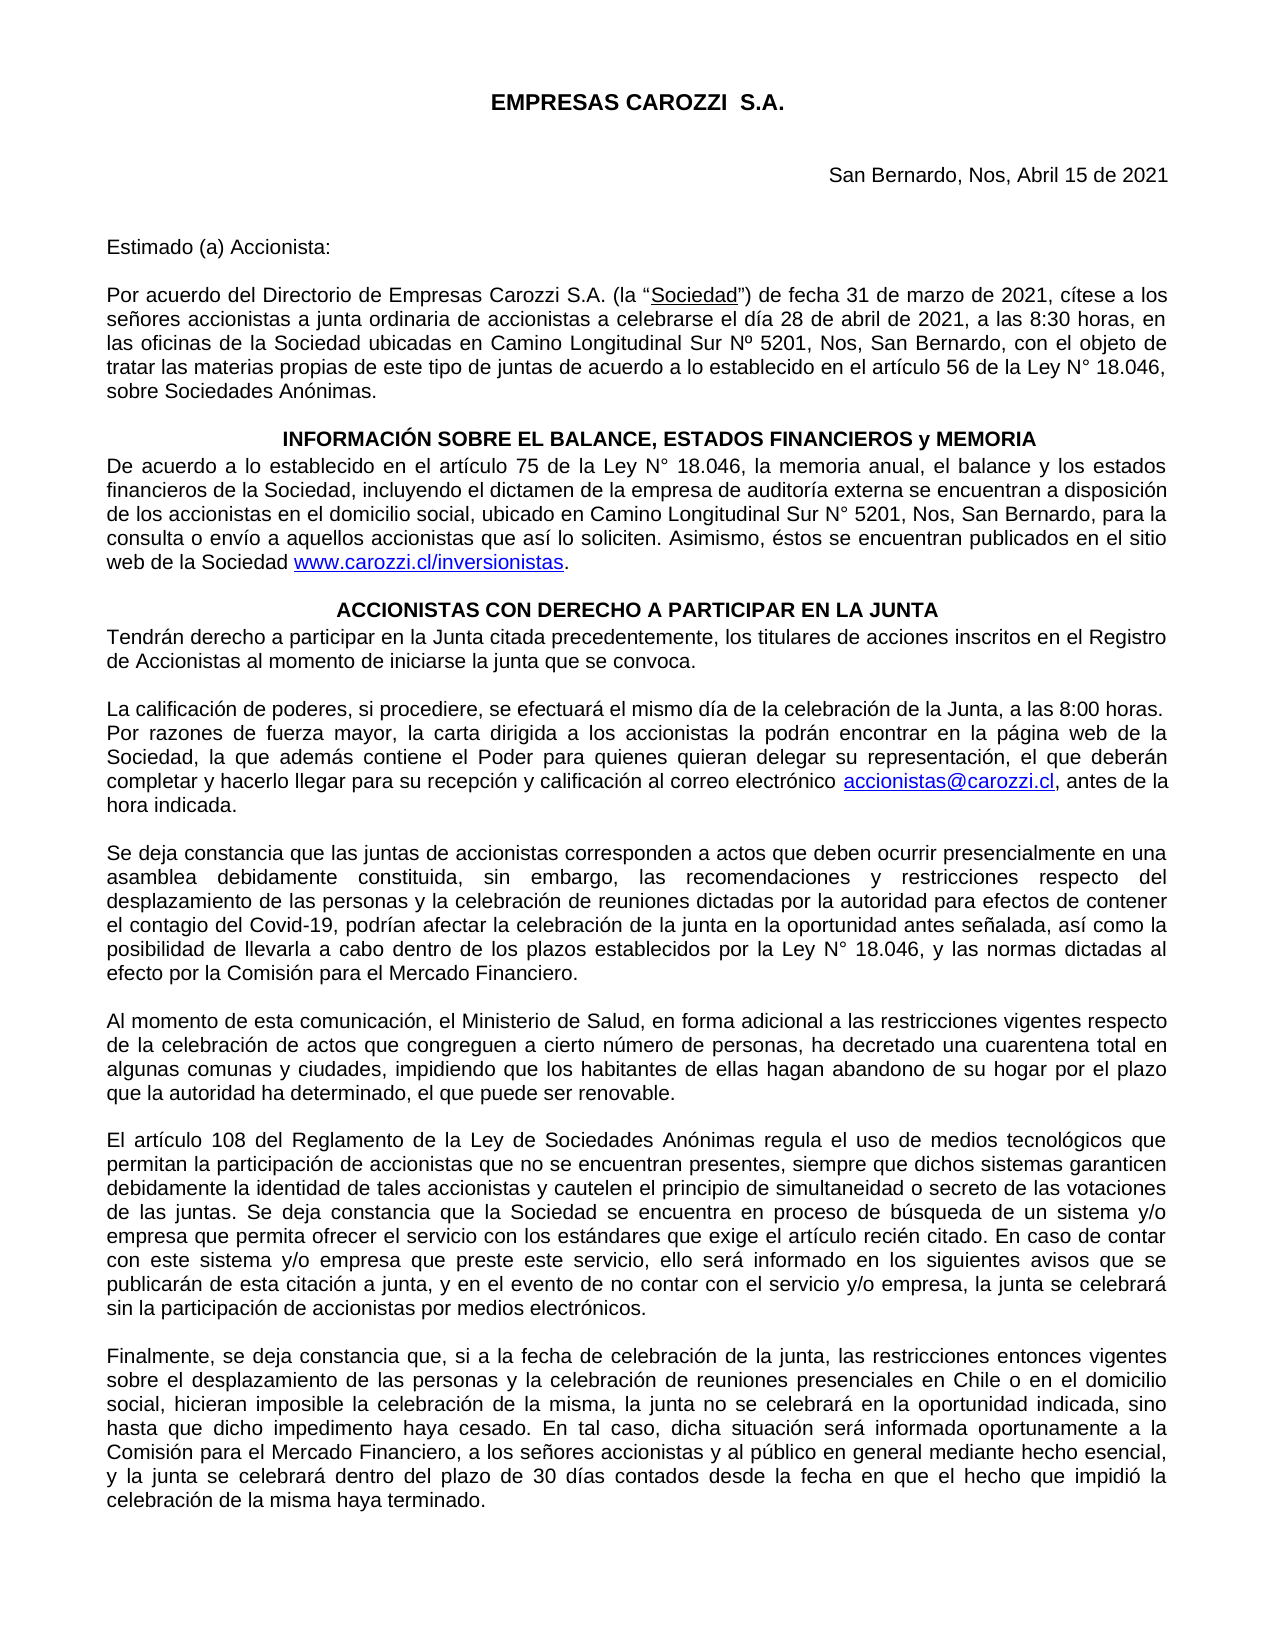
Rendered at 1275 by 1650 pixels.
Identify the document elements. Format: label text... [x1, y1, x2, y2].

text Se deja constancia que las juntas de accionistas corresponden a actos que deben ocurrir presencialmente en una asamblea debidamente constituida, sin embargo, las recomendaciones y restricciones respecto del desplazamiento de las personas y la celebración de reuniones dictadas por la autoridad para efectos de contener el contagio del Covid-19, podrían afectar la celebración de la junta en la oportunidad antes señalada, así como la posibilidad de llevarla a cabo dentro de los plazos establecidos por la Ley N° 18.046, y las normas dictadas al efecto por la Comisión para el Mercado Financiero. [106, 841, 1169, 984]
text EMPRESAS CAROZZI S.A. [106, 89, 1169, 115]
text San Bernardo, Nos, Abril 15 de 2021 [106, 163, 1169, 187]
text Por razones de fuerza mayor, la carta dirigida a los accionistas la podrán encontrar en la página web de la Sociedad, la que además contiene el Poder para quienes quieran delegar su representación, el que deberán completar y hacerlo llegar para su recepción y calificación al correo electrónico accionistas@carozzi.cl, antes de la hora indicada. [106, 721, 1169, 817]
text El artículo 108 del Reglamento de la Ley de Sociedades Anónimas regula el uso de medios tecnológicos que permitan la participación de accionistas que no se encuentran presentes, siempre que dichos sistemas garanticen debidamente la identidad de tales accionistas y cautelen el principio de simultaneidad o secreto de las votaciones de las juntas. Se deja constancia que la Sociedad se encuentra en proceso de búsqueda de un sistema y/o empresa que permita ofrecer el servicio con los estándares que exige el artículo recién citado. En caso de contar con este sistema y/o empresa que preste este servicio, ello será informado en los siguientes avisos que se publicarán de esta citación a junta, y en el evento de no contar con el servicio y/o empresa, la junta se celebrará sin la participación de accionistas por medios electrónicos. [106, 1128, 1169, 1320]
subtitle ACCIONISTAS CON DERECHO A PARTICIPAR EN LA JUNTA [106, 598, 1169, 622]
text INFORMACIÓN SOBRE EL BALANCE, ESTADOS FINANCIEROS y MEMORIA [151, 426, 1169, 450]
text Estimado (a) Accionista: [106, 235, 1169, 259]
text La calificación de poderes, si procediere, se efectuará el mismo día de la celebración de la Junta, a las 8:00 horas. [106, 697, 1169, 721]
text Al momento de esta comunicación, el Ministerio de Salud, en forma adicional a las restricciones vigentes respecto de la celebración de actos que congreguen a cierto número de personas, ha decretado una cuarentena total en algunas comunas y ciudades, impidiendo que los habitantes de ellas hagan abandono de su hogar por el plazo que la autoridad ha determinado, el que puede ser renovable. [106, 1008, 1169, 1104]
text Finalmente, se deja constancia que, si a la fecha de celebración de la junta, las restricciones entonces vigentes sobre el desplazamiento de las personas y la celebración de reuniones presenciales en Chile o en el domicilio social, hicieran imposible la celebración de la misma, la junta no se celebrará en la oportunidad indicada, sino hasta que dicho impedimento haya cesado. En tal caso, dicha situación será informada oportunamente a la Comisión para el Mercado Financiero, a los señores accionistas y al público en general mediante hecho esencial, y la junta se celebrará dentro del plazo de 30 días contados desde la fecha en que el hecho que impidió la celebración de la misma haya terminado. [106, 1344, 1169, 1512]
text De acuerdo a lo establecido en el artículo 75 de la Ley N° 18.046, la memoria anual, el balance y los estados financieros de la Sociedad, incluyendo el dictamen de la empresa de auditoría externa se encuentran a disposición de los accionistas en el domicilio social, ubicado en Camino Longitudinal Sur N° 5201, Nos, San Bernardo, para la consulta o envío a aquellos accionistas que así lo soliciten. Asimismo, éstos se encuentran publicados en el sitio web de la Sociedad www.carozzi.cl/inversionistas. [106, 454, 1169, 574]
text Tendrán derecho a participar en la Junta citada precedentemente, los titulares de acciones inscritos en el Registro de Accionistas al momento de iniciarse la junta que se convoca. [106, 625, 1169, 673]
text Por acuerdo del Directorio de Empresas Carozzi S.A. (la “Sociedad”) de fecha 31 de marzo de 2021, cítese a los señores accionistas a junta ordinaria de accionistas a celebrarse el día 28 de abril de 2021, a las 8:30 horas, en las oficinas de la Sociedad ubicadas en Camino Longitudinal Sur Nº 5201, Nos, San Bernardo, con el objeto de tratar las materias propias de este tipo de juntas de acuerdo a lo establecido en el artículo 56 de la Ley N° 18.046, sobre Sociedades Anónimas. [106, 283, 1169, 402]
